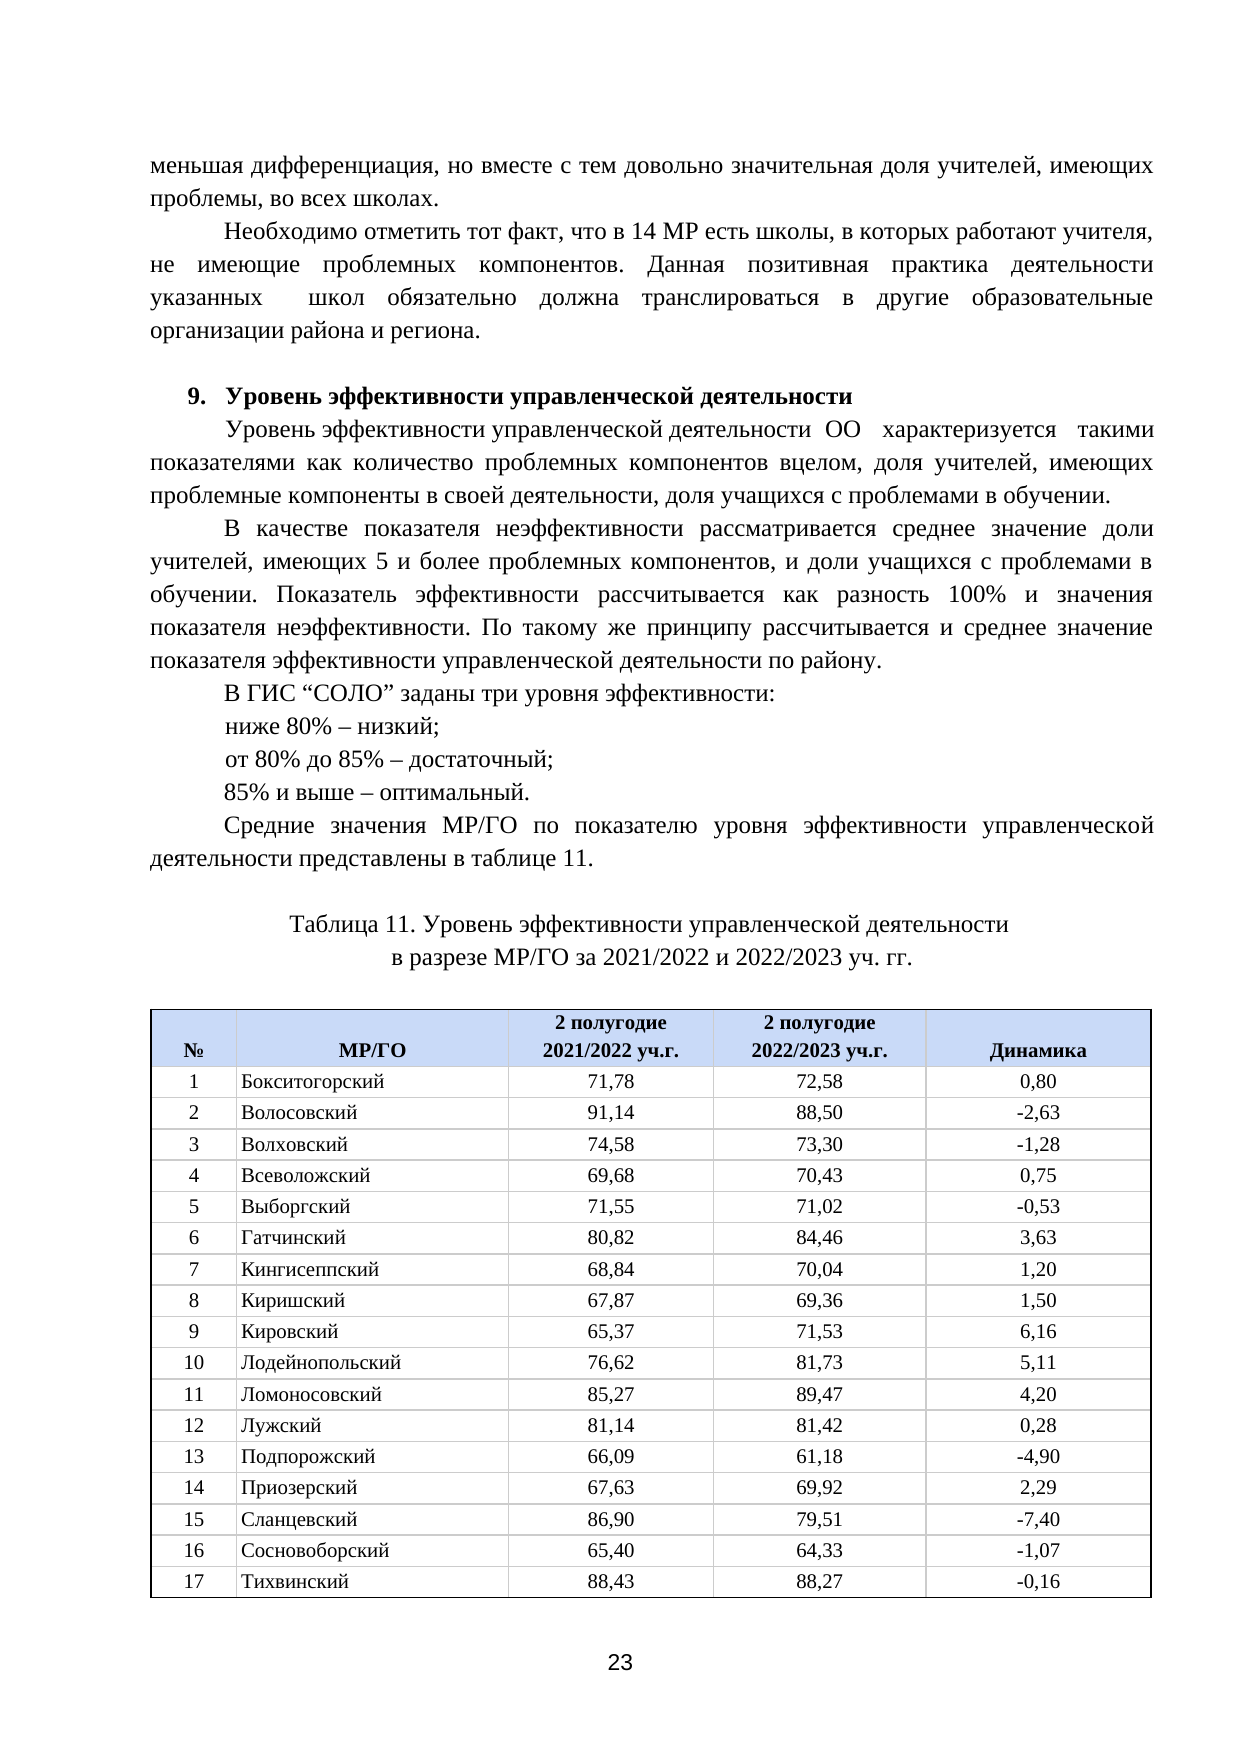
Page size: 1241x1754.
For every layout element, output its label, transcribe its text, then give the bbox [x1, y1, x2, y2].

text от 80% до 85% – достаточный; [150, 744, 1153, 773]
table_cell 13 [152, 1442, 236, 1472]
table_cell Подпорожский [237, 1442, 508, 1472]
table_cell 69,36 [714, 1286, 925, 1316]
table_cell 16 [152, 1536, 236, 1566]
table_cell 73,30 [714, 1130, 925, 1159]
table_cell 65,37 [509, 1317, 713, 1347]
table_cell Волховский [237, 1130, 508, 1159]
table_cell 88,43 [509, 1567, 713, 1597]
table_cell 1,20 [927, 1255, 1150, 1284]
table_cell 0,80 [927, 1067, 1150, 1097]
table_cell Лодейнопольский [237, 1348, 508, 1378]
list Уровень эффективности управленческой деятельности [187, 381, 1153, 410]
table_cell Кировский [237, 1317, 508, 1347]
table_cell 2 [152, 1098, 236, 1128]
table_cell 65,40 [509, 1536, 713, 1566]
text Уровень эффективности управленческой деятельности ОО характеризуется такими показателями как количество проблемных компонентов вцелом, доля учителей, имеющих проблемные компоненты в своей деятельности, доля учащихся с проблемами в обучении. [150, 414, 1154, 509]
table_cell Гатчинский [237, 1223, 508, 1253]
table_cell Киришский [237, 1286, 508, 1316]
table_cell 76,62 [509, 1348, 713, 1378]
table_cell -2,63 [927, 1098, 1150, 1128]
table_cell Сосновоборский [237, 1536, 508, 1566]
table_cell Сланцевский [237, 1505, 508, 1534]
table_cell Кингисеппский [237, 1255, 508, 1284]
table_cell 1,50 [927, 1286, 1150, 1316]
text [150, 150, 1154, 212]
table_cell 6,16 [927, 1317, 1150, 1347]
table_header 2 полугодие 2021/2022 уч.г. [509, 1010, 713, 1066]
table_cell -4,90 [927, 1442, 1150, 1472]
table_cell 68,84 [509, 1255, 713, 1284]
table_cell 85,27 [509, 1380, 713, 1409]
table_cell 69,68 [509, 1161, 713, 1191]
table_cell 71,53 [714, 1317, 925, 1347]
table_cell 17 [152, 1567, 236, 1597]
table_cell 61,18 [714, 1442, 925, 1472]
table_cell -1,07 [927, 1536, 1150, 1566]
table_cell 91,14 [509, 1098, 713, 1128]
table_cell 67,63 [509, 1473, 713, 1503]
table_cell Волосовский [237, 1098, 508, 1128]
table_cell 1 [152, 1067, 236, 1097]
table_cell Ломоносовский [237, 1380, 508, 1409]
table_cell 72,58 [714, 1067, 925, 1097]
table_cell 9 [152, 1317, 236, 1347]
table_cell 71,02 [714, 1192, 925, 1222]
table_cell 70,43 [714, 1161, 925, 1191]
table_cell 4 [152, 1161, 236, 1191]
table_cell 88,50 [714, 1098, 925, 1128]
table_header Динамика [927, 1010, 1150, 1066]
table_cell 12 [152, 1411, 236, 1441]
table_cell 81,73 [714, 1348, 925, 1378]
table_cell 70,04 [714, 1255, 925, 1284]
table_cell Выборгский [237, 1192, 508, 1222]
text 85% и выше – оптимальный. [150, 777, 1154, 806]
table_cell 71,55 [509, 1192, 713, 1222]
table_cell 14 [152, 1473, 236, 1503]
table_cell 80,82 [509, 1223, 713, 1253]
table_cell Бокситогорский [237, 1067, 508, 1097]
table_cell Приозерский [237, 1473, 508, 1503]
table_cell 5,11 [927, 1348, 1150, 1378]
table_cell 0,75 [927, 1161, 1150, 1191]
table_cell 6 [152, 1223, 236, 1253]
table_cell 0,28 [927, 1411, 1150, 1441]
text Таблица 11. Уровень эффективности управленческой деятельности в разрезе МР/ГО за 2021/2022 и 2022/2023 уч. гг. [150, 909, 1154, 971]
table_cell 2,29 [927, 1473, 1150, 1503]
table_cell Всеволожский [237, 1161, 508, 1191]
table_cell -1,28 [927, 1130, 1150, 1159]
table_cell 64,33 [714, 1536, 925, 1566]
table_cell -7,40 [927, 1505, 1150, 1534]
table_header 2 полугодие 2022/2023 уч.г. [714, 1010, 925, 1066]
table_header МР/ГО [237, 1010, 508, 1066]
table_cell 3 [152, 1130, 236, 1159]
text В качестве показателя неэффективности рассматривается среднее значение доли учителей, имеющих 5 и более проблемных компонентов, и доли учащихся с проблемами в обучении. Показатель эффективности рассчитывается как разность 100% и значения показателя неэффективности. По такому же принципу рассчитывается и среднее значение показателя эффективности управленческой деятельности по району. [150, 513, 1154, 674]
text Средние значения МР/ГО по показателю уровня эффективности управленческой деятельности представлены в таблице 11. [150, 810, 1154, 872]
table_cell 88,27 [714, 1567, 925, 1597]
table_cell 81,42 [714, 1411, 925, 1441]
table_cell 81,14 [509, 1411, 713, 1441]
table_cell 69,92 [714, 1473, 925, 1503]
table_cell 71,78 [509, 1067, 713, 1097]
table_cell Лужский [237, 1411, 508, 1441]
table_cell 15 [152, 1505, 236, 1534]
table_cell 5 [152, 1192, 236, 1222]
table_cell 7 [152, 1255, 236, 1284]
table_cell 89,47 [714, 1380, 925, 1409]
table_cell 74,58 [509, 1130, 713, 1159]
table_cell 86,90 [509, 1505, 713, 1534]
table_cell 67,87 [509, 1286, 713, 1316]
table_cell 10 [152, 1348, 236, 1378]
table_cell 66,09 [509, 1442, 713, 1472]
table_header № [152, 1010, 236, 1066]
table_cell Тихвинский [237, 1567, 508, 1597]
text Необходимо отметить тот факт, что в 14 МР есть школы, в которых работают учителя, не имеющие проблемных компонентов. Данная позитивная практика деятельности указанных школ обязательно должна транслироваться в другие образовательные организации района и региона. [150, 216, 1154, 344]
table_cell 3,63 [927, 1223, 1150, 1253]
table_cell 4,20 [927, 1380, 1150, 1409]
table_cell 84,46 [714, 1223, 925, 1253]
table_cell 8 [152, 1286, 236, 1316]
table_cell 11 [152, 1380, 236, 1409]
table_cell -0,53 [927, 1192, 1150, 1222]
text В ГИС “СОЛО” заданы три уровня эффективности: [150, 678, 1154, 707]
table_cell 79,51 [714, 1505, 925, 1534]
table_cell -0,16 [927, 1567, 1150, 1597]
text ниже 80% – низкий; [150, 711, 1154, 740]
